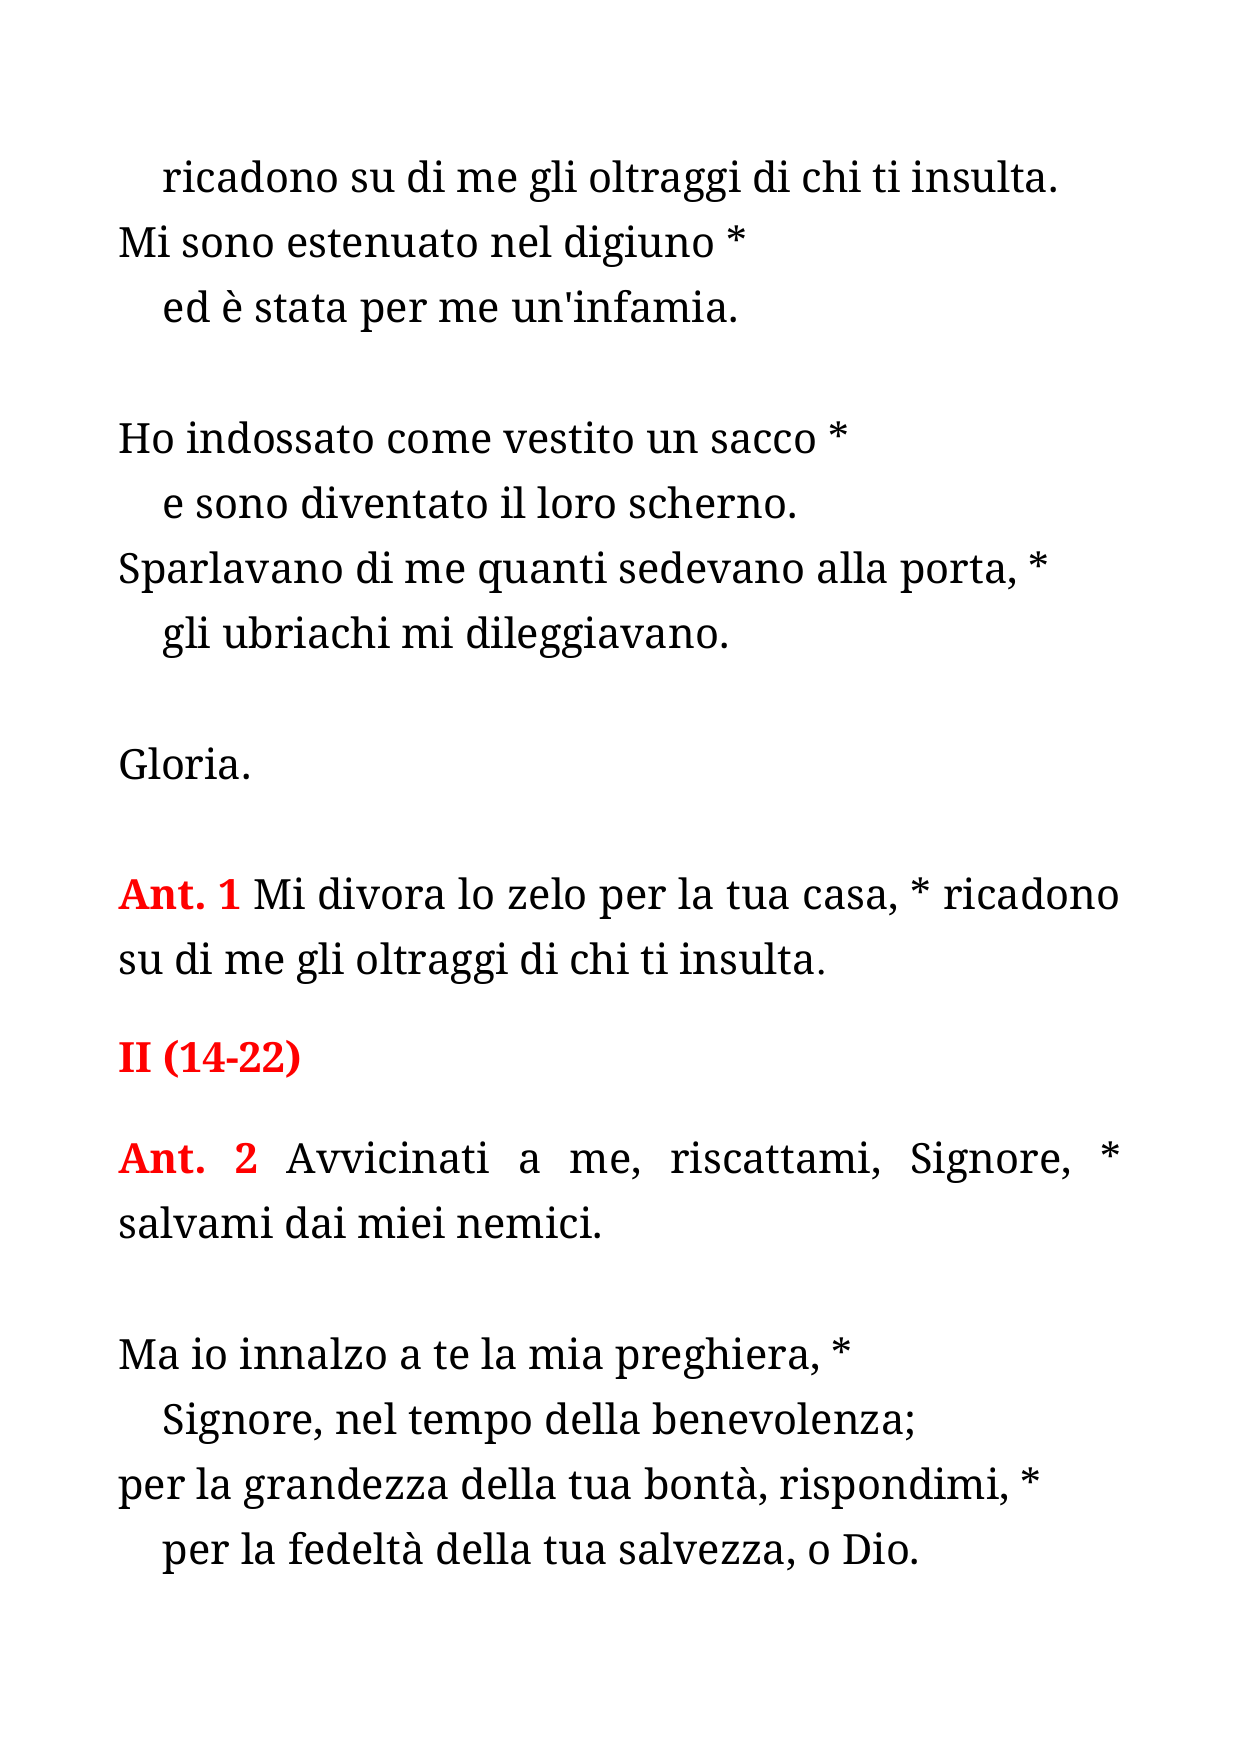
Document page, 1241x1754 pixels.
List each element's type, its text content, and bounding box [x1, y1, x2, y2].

text Gloria. [118, 734, 1122, 791]
text e sono diventato il loro scherno. [118, 474, 1122, 530]
text Signore, nel tempo della benevolenza; [118, 1390, 1122, 1446]
text per la grandezza della tua bontà, rispondimi, * [118, 1455, 1122, 1512]
text per la fedeltà della tua salvezza, o Dio. [118, 1520, 1122, 1577]
text ed è stata per me un'infamia. [118, 278, 1122, 335]
text Ant. 1 Mi divora lo zelo per la tua casa, * ricadono su di me gli oltraggi di chi ti insulta. [118, 865, 1122, 987]
text gli ubriachi mi dileggiavano. [118, 604, 1122, 661]
text Ma io innalzo a te la mia preghiera, * [118, 1324, 1122, 1381]
text Ho indossato come vestito un sacco * [118, 408, 1122, 465]
text II (14-22) [118, 1028, 1122, 1084]
text ricadono su di me gli oltraggi di chi ti insulta. [118, 148, 1122, 204]
text Sparlavano di me quanti sedevano alla porta, * [118, 539, 1122, 596]
text Ant. 2 Avvicinati a me, riscattami, Signore, * salvami dai miei nemici. [118, 1129, 1122, 1251]
text Mi sono estenuato nel digiuno * [118, 213, 1122, 269]
